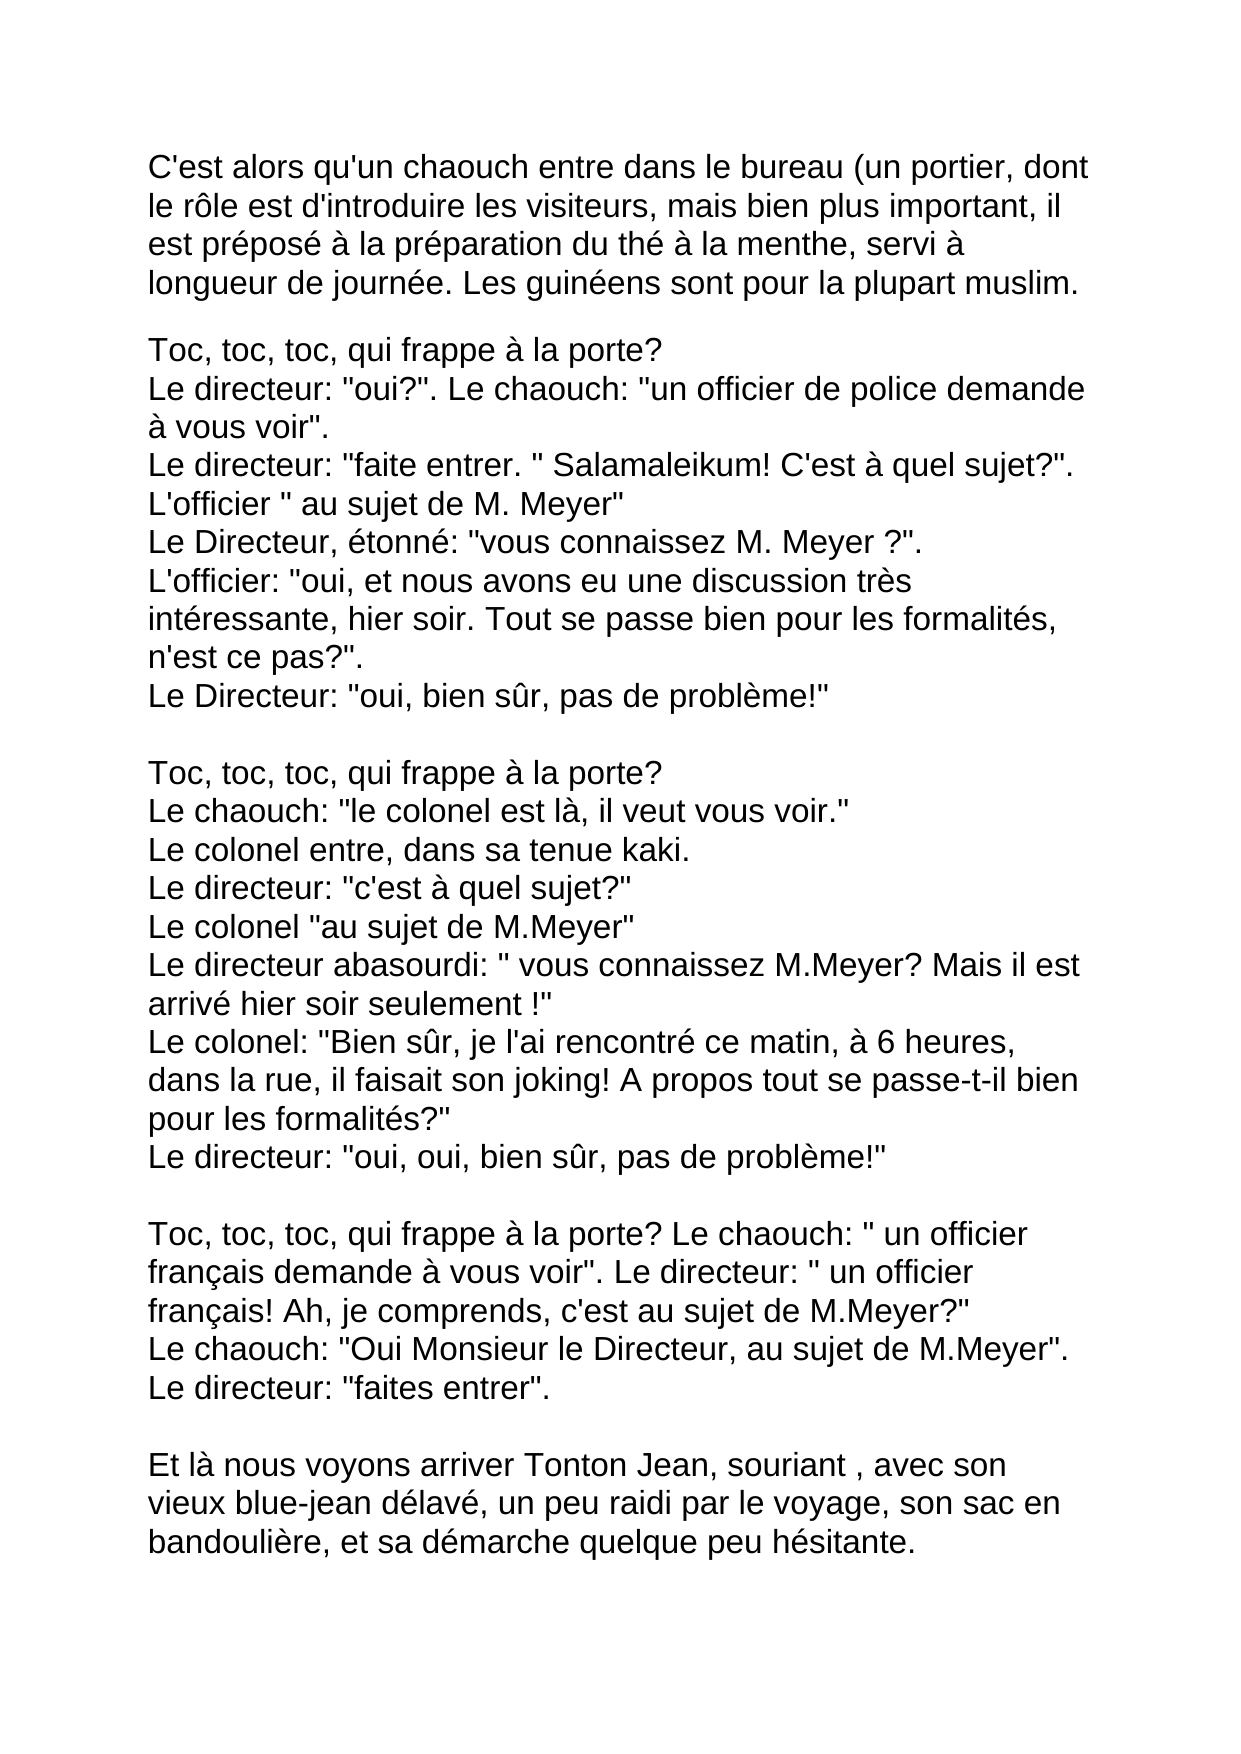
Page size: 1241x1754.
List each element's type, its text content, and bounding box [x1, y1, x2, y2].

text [148, 148, 1093, 330]
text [148, 1214, 1093, 1598]
text Le directeur: "oui, oui, bien sûr, pas de problème!" [148, 1137, 1093, 1176]
text Toc, toc, toc, qui frappe à la porte? [148, 330, 1093, 368]
text Le directeur: "oui?". Le chaouch: "un officier de police demande à vous voir". Le directeur: "faite entrer. " Salamaleikum! C'est à quel sujet?". L'officier " au sujet de M. Meyer" Le Directeur, étonné: "vous connaissez M. Meyer ?". L'officier: "oui, et nous avons eu une discussion très intéressante, hier soir. Tout se passe bien pour les formalités, n'est ce pas?". Le Directeur: "oui, bien sûr, pas de problème!" Toc, toc, toc, qui frappe à la porte? Le chaouch: "le colonel est là, il veut vous voir." Le colonel entre, dans sa tenue kaki. Le directeur: "c'est à quel sujet?" Le colonel "au sujet de M.Meyer" Le directeur abasourdi: " vous connaissez M.Meyer? Mais il est arrivé hier soir seulement !" Le colonel: "Bien sûr, je l'ai rencontré ce matin, à 6 heures, dans la rue, il faisait son joking! A propos tout se passe-t-il bien pour les formalités?" [148, 368, 1093, 1137]
